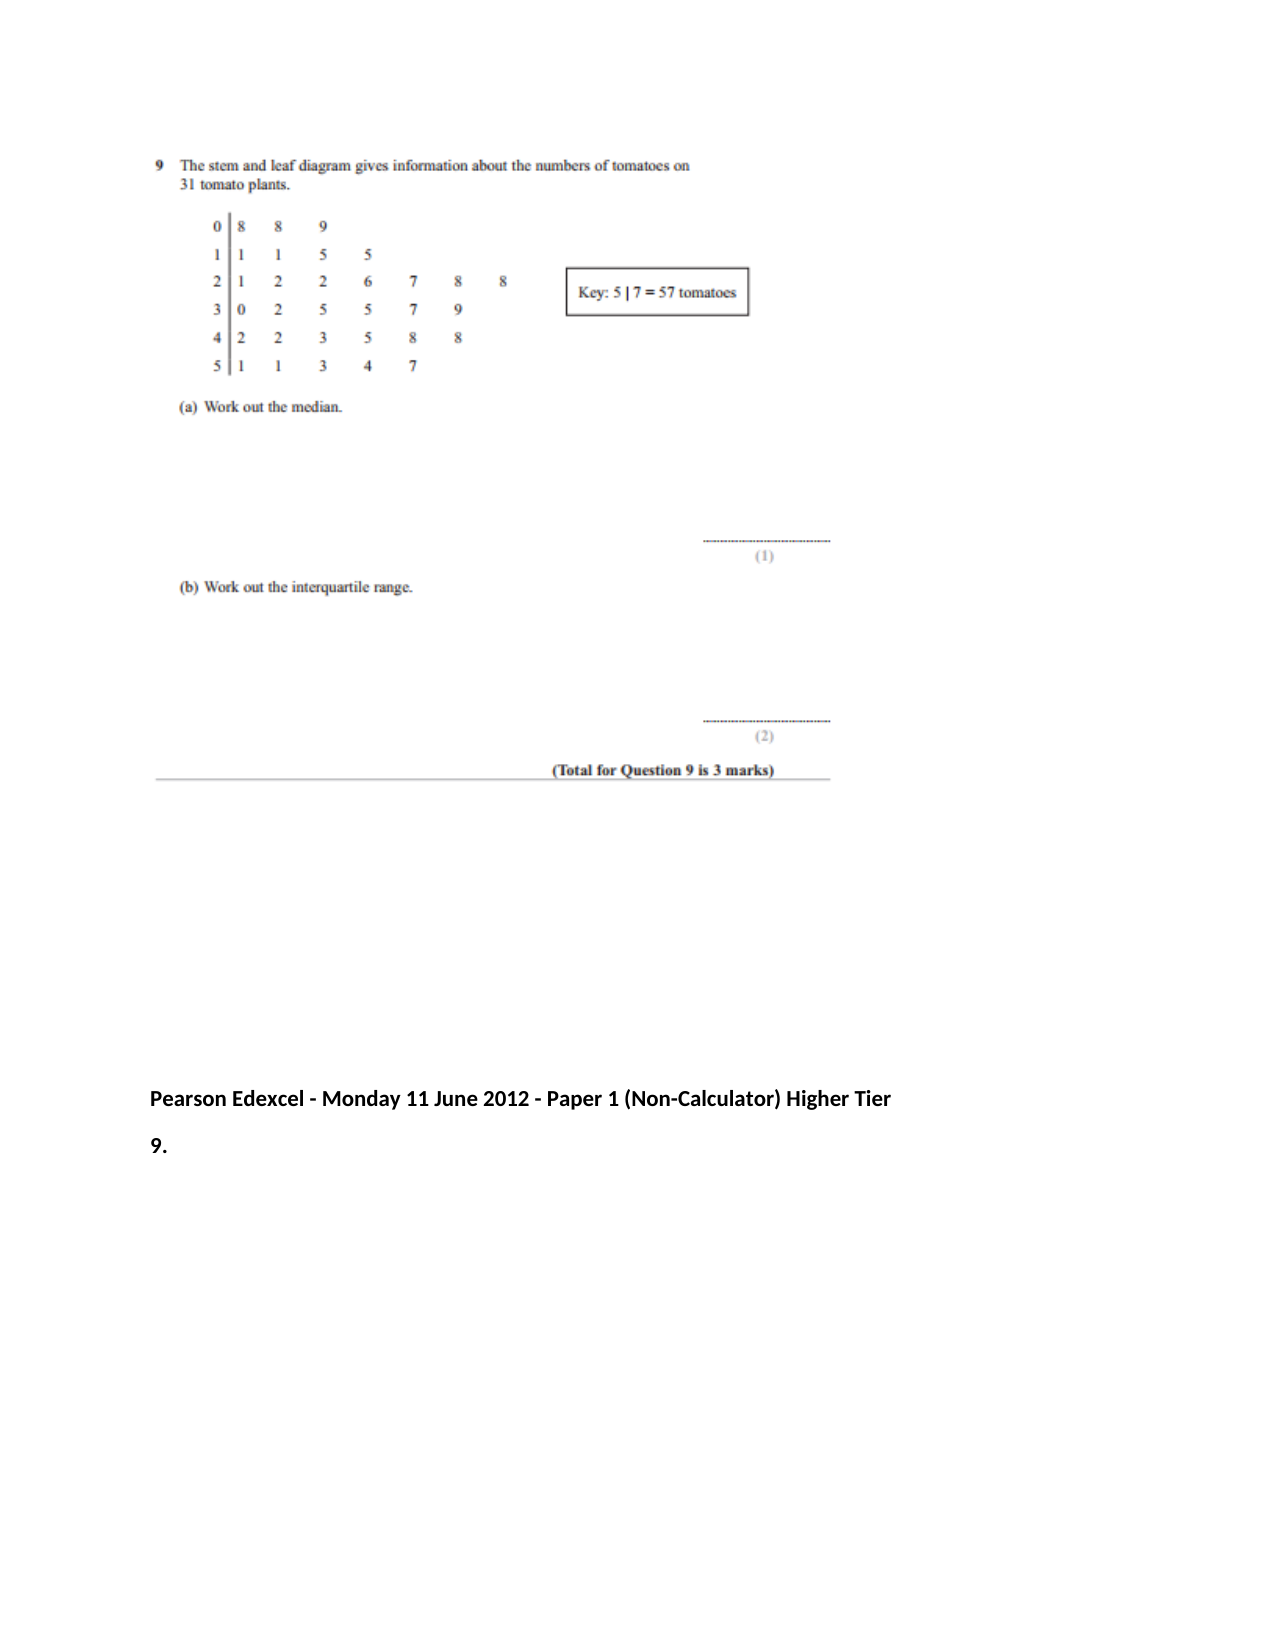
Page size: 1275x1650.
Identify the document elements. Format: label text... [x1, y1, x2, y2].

text 9. [150, 1131, 1125, 1159]
text Pearson Edexcel - Monday 11 June 2012 - Paper 1 (Non-Calculator) Higher Tier [150, 1084, 1125, 1113]
picture [150, 150, 832, 785]
